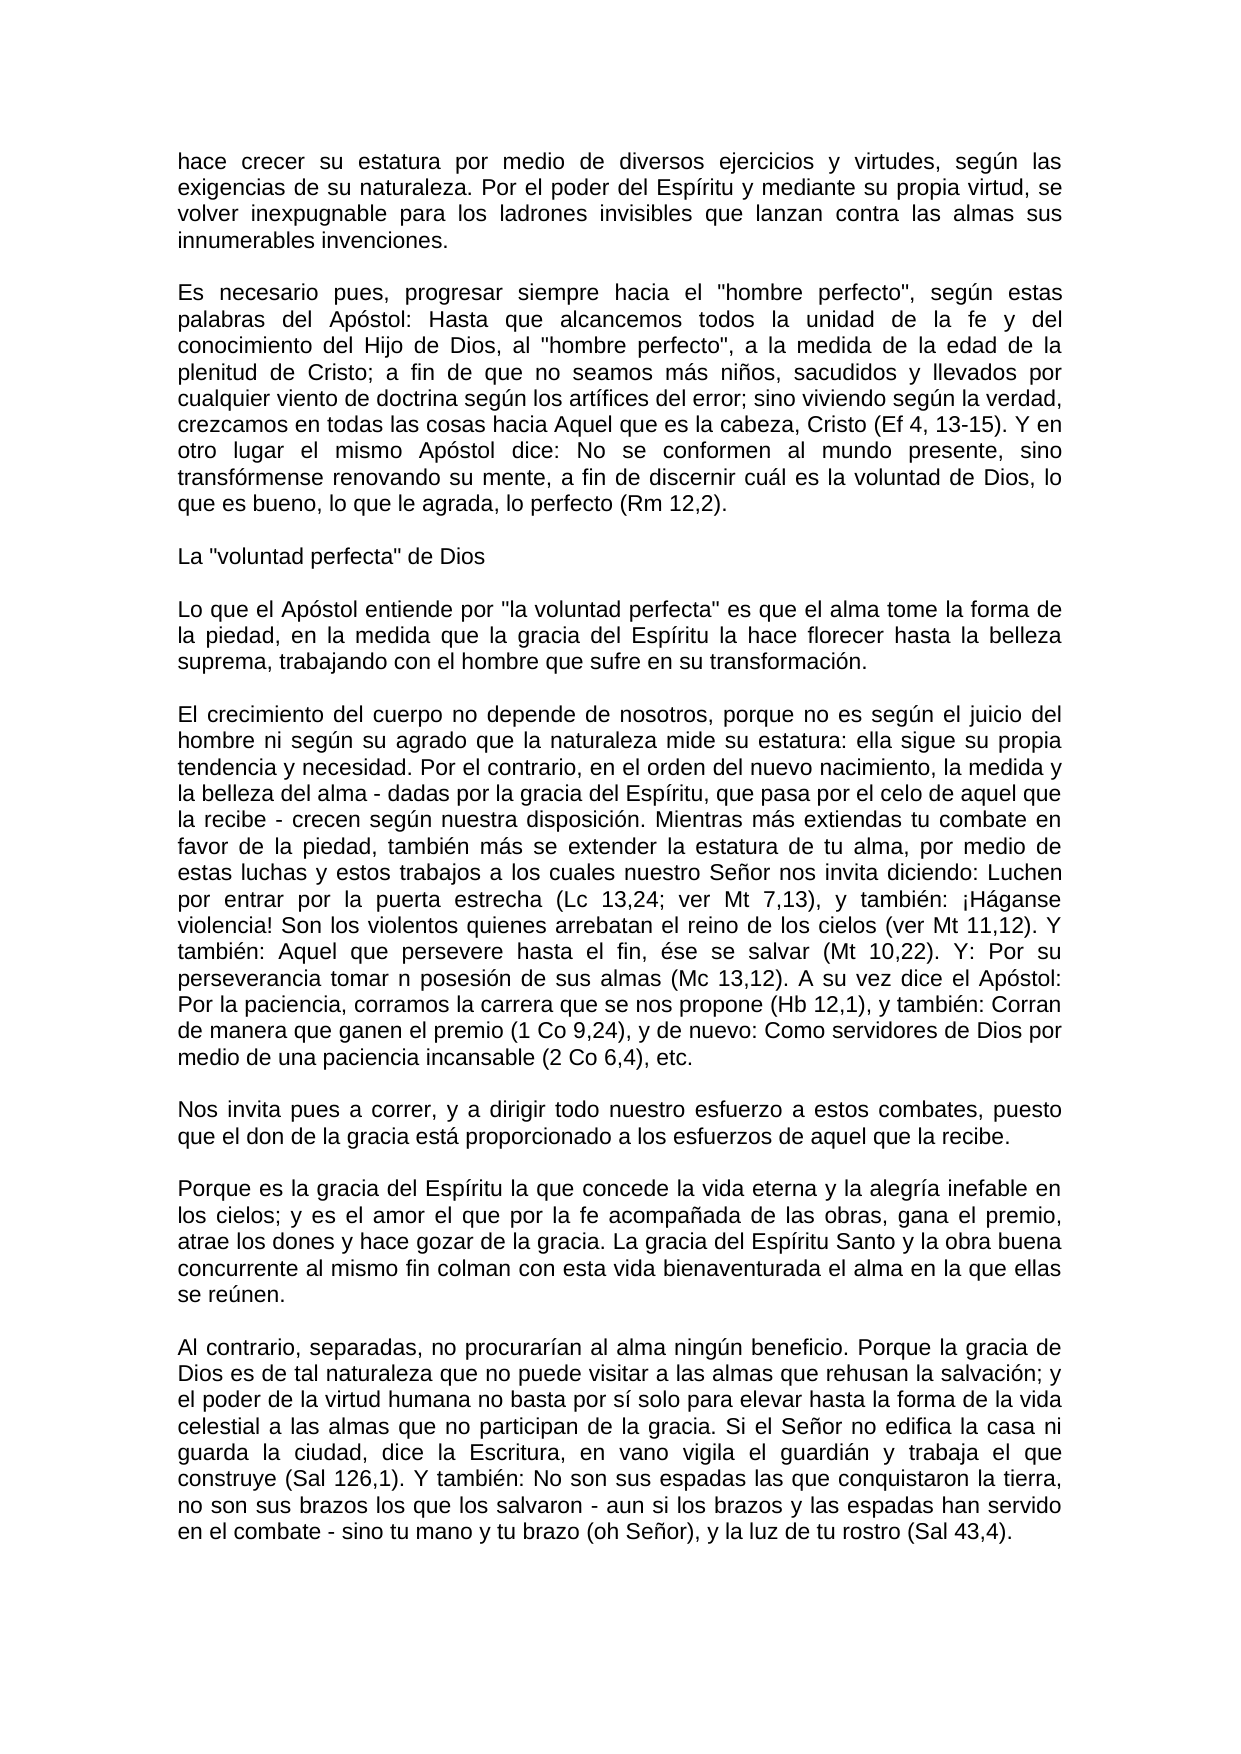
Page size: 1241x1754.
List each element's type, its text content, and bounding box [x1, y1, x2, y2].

text Porque es la gracia del Espíritu la que concede la vida eterna y la alegría inefable en los cielos; y es el amor el que por la fe acompañada de las obras, gana el premio, atrae los dones y hace gozar de la gracia. La gracia del Espíritu Santo y la obra buena concurrente al mismo fin colman con esta vida bienaventurada el alma en la que ellas se reúnen. [177, 1175, 1063, 1307]
text Lo que el Apóstol entiende por "la voluntad perfecta" es que el alma tome la forma de la piedad, en la medida que la gracia del Espíritu la hace florecer hasta la belleza suprema, trabajando con el hombre que sufre en su transformación. [177, 596, 1063, 675]
text Es necesario pues, progresar siempre hacia el "hombre perfecto", según estas palabras del Apóstol: Hasta que alcancemos todos la unidad de la fe y del conocimiento del Hijo de Dios, al "hombre perfecto", a la medida de la edad de la plenitud de Cristo; a fin de que no seamos más niños, sacudidos y llevados por cualquier viento de doctrina según los artífices del error; sino viviendo según la verdad, crezcamos en todas las cosas hacia Aquel que es la cabeza, Cristo (Ef 4, 13-15). Y en otro lugar el mismo Apóstol dice: No se conformen al mundo presente, sino transfórmense renovando su mente, a fin de discernir cuál es la voluntad de Dios, lo que es bueno, lo que le agrada, lo perfecto (Rm 12,2). [177, 279, 1063, 517]
text Al contrario, separadas, no procurarían al alma ningún beneficio. Porque la gracia de Dios es de tal naturaleza que no puede visitar a las almas que rehusan la salvación; y el poder de la virtud humana no basta por sí solo para elevar hasta la forma de la vida celestial a las almas que no participan de la gracia. Si el Señor no edifica la casa ni guarda la ciudad, dice la Escritura, en vano vigila el guardián y trabaja el que construye (Sal 126,1). Y también: No son sus espadas las que conquistaron la tierra, no son sus brazos los que los salvaron - aun si los brazos y las espadas han servido en el combate - sino tu mano y tu brazo (oh Señor), y la luz de tu rostro (Sal 43,4). [177, 1333, 1063, 1544]
text Nos invita pues a correr, y a dirigir todo nuestro esfuerzo a estos combates, puesto que el don de la gracia está proporcionado a los esfuerzos de aquel que la recibe. [177, 1096, 1063, 1149]
text El crecimiento del cuerpo no depende de nosotros, porque no es según el juicio del hombre ni según su agrado que la naturaleza mide su estatura: ella sigue su propia tendencia y necesidad. Por el contrario, en el orden del nuevo nacimiento, la medida y la belleza del alma - dadas por la gracia del Espíritu, que pasa por el celo de aquel que la recibe - crecen según nuestra disposición. Mientras más extiendas tu combate en favor de la piedad, también más se extender la estatura de tu alma, por medio de estas luchas y estos trabajos a los cuales nuestro Señor nos invita diciendo: Luchen por entrar por la puerta estrecha (Lc 13,24; ver Mt 7,13), y también: ¡Háganse violencia! Son los violentos quienes arrebatan el reino de los cielos (ver Mt 11,12). Y también: Aquel que persevere hasta el fin, ése se salvar (Mt 10,22). Y: Por su perseverancia tomar n posesión de sus almas (Mc 13,12). A su vez dice el Apóstol: Por la paciencia, corramos la carrera que se nos propone (Hb 12,1), y también: Corran de manera que ganen el premio (1 Co 9,24), y de nuevo: Como servidores de Dios por medio de una paciencia incansable (2 Co 6,4), etc. [177, 701, 1063, 1070]
text La "voluntad perfecta" de Dios [177, 543, 1063, 569]
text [177, 148, 1063, 253]
